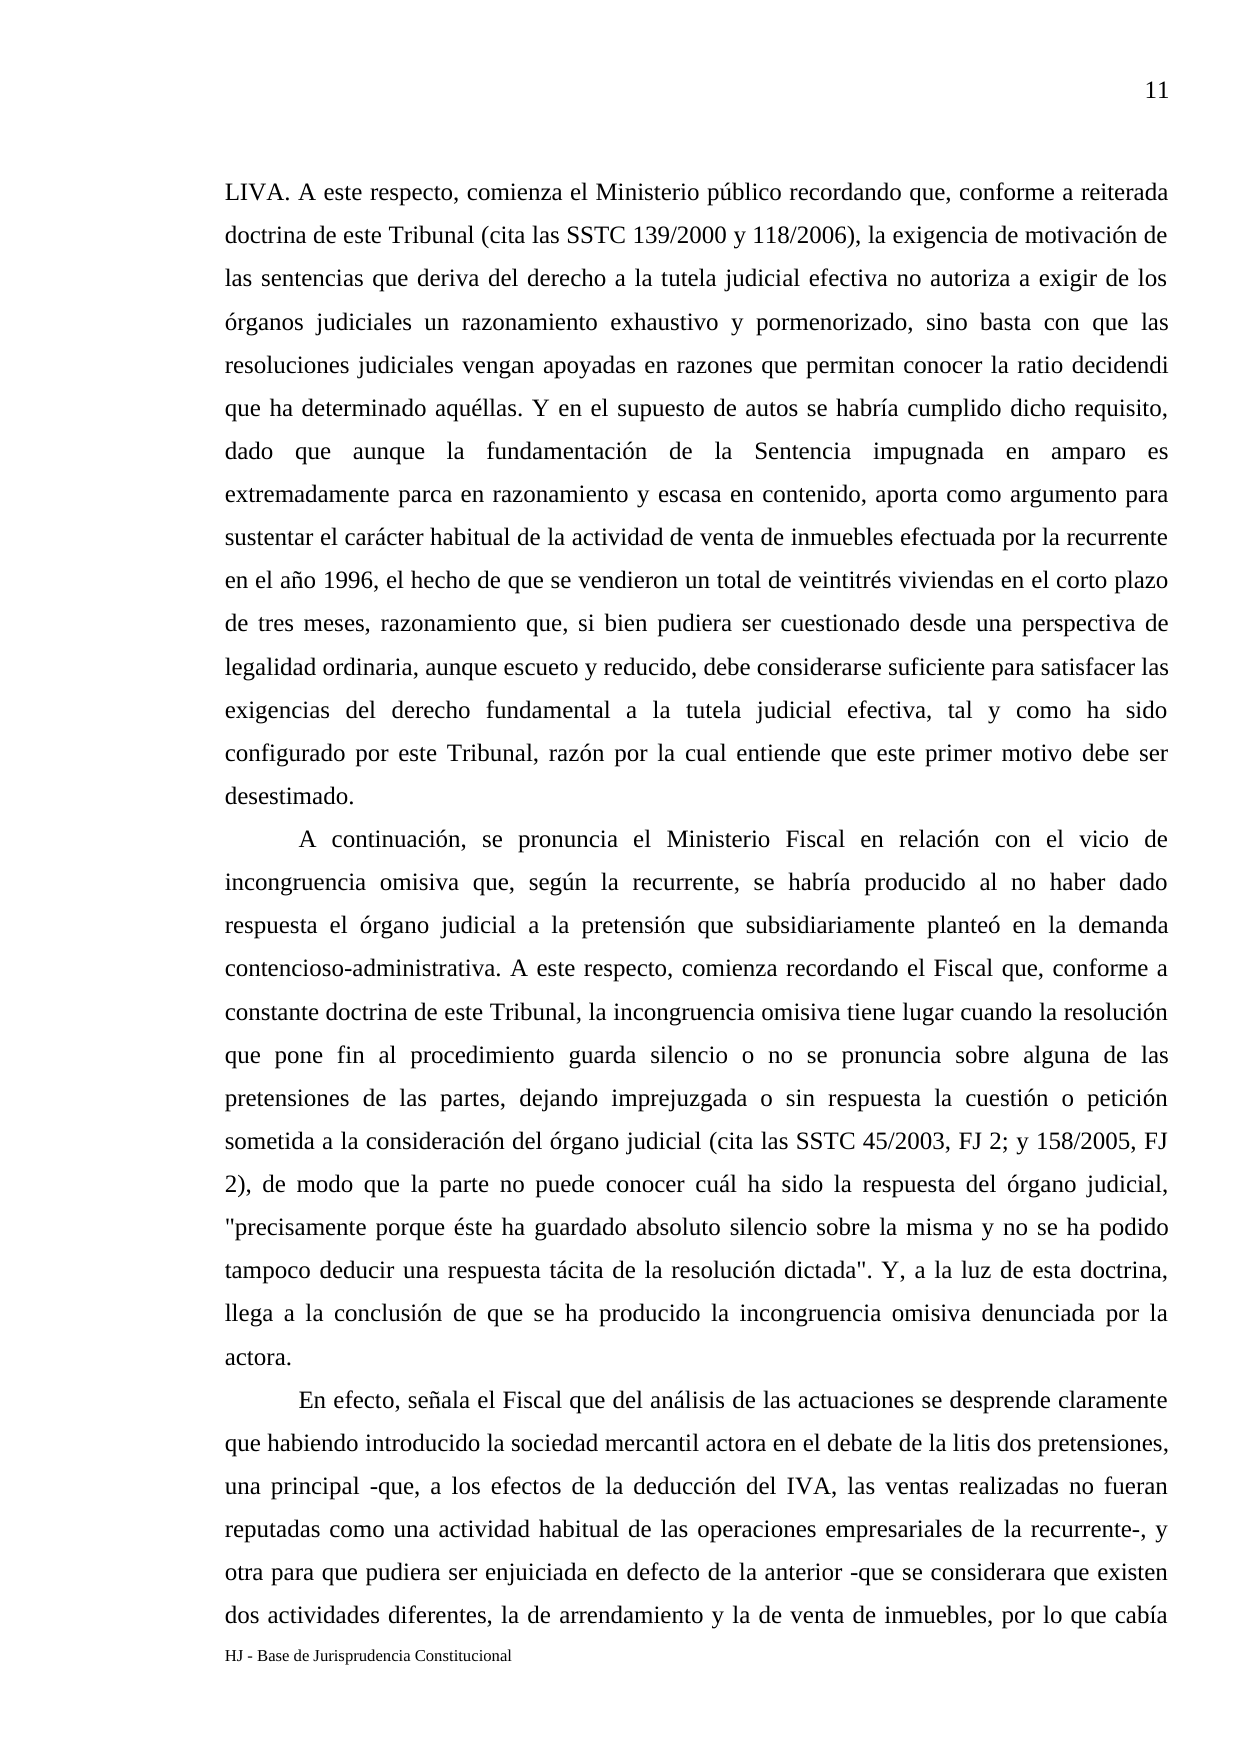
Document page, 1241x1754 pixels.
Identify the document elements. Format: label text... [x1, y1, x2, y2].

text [224, 1385, 1169, 1629]
text A continuación, se pronuncia el Ministerio Fiscal en relación con el vicio de incongruencia omisiva que, según la recurrente, se habría producido al no haber dado respuesta el órgano judicial a la pretensión que subsidiariamente planteó en la demanda contencioso-administrativa. A este respecto, comienza recordando el Fiscal que, conforme a constante doctrina de este Tribunal, la incongruencia omisiva tiene lugar cuando la resolución que pone fin al procedimiento guarda silencio o no se pronuncia sobre alguna de las pretensiones de las partes, dejando imprejuzgada o sin respuesta la cuestión o petición sometida a la consideración del órgano judicial (cita las SSTC 45/2003, FJ 2; y 158/2005, FJ 2), de modo que la parte no puede conocer cuál ha sido la respuesta del órgano judicial, "precisamente porque éste ha guardado absoluto silencio sobre la misma y no se ha podido tampoco deducir una respuesta tácita de la resolución dictada". Y, a la luz de esta doctrina, llega a la conclusión de que se ha producido la incongruencia omisiva denunciada por la actora. [224, 824, 1169, 1370]
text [224, 177, 1169, 810]
